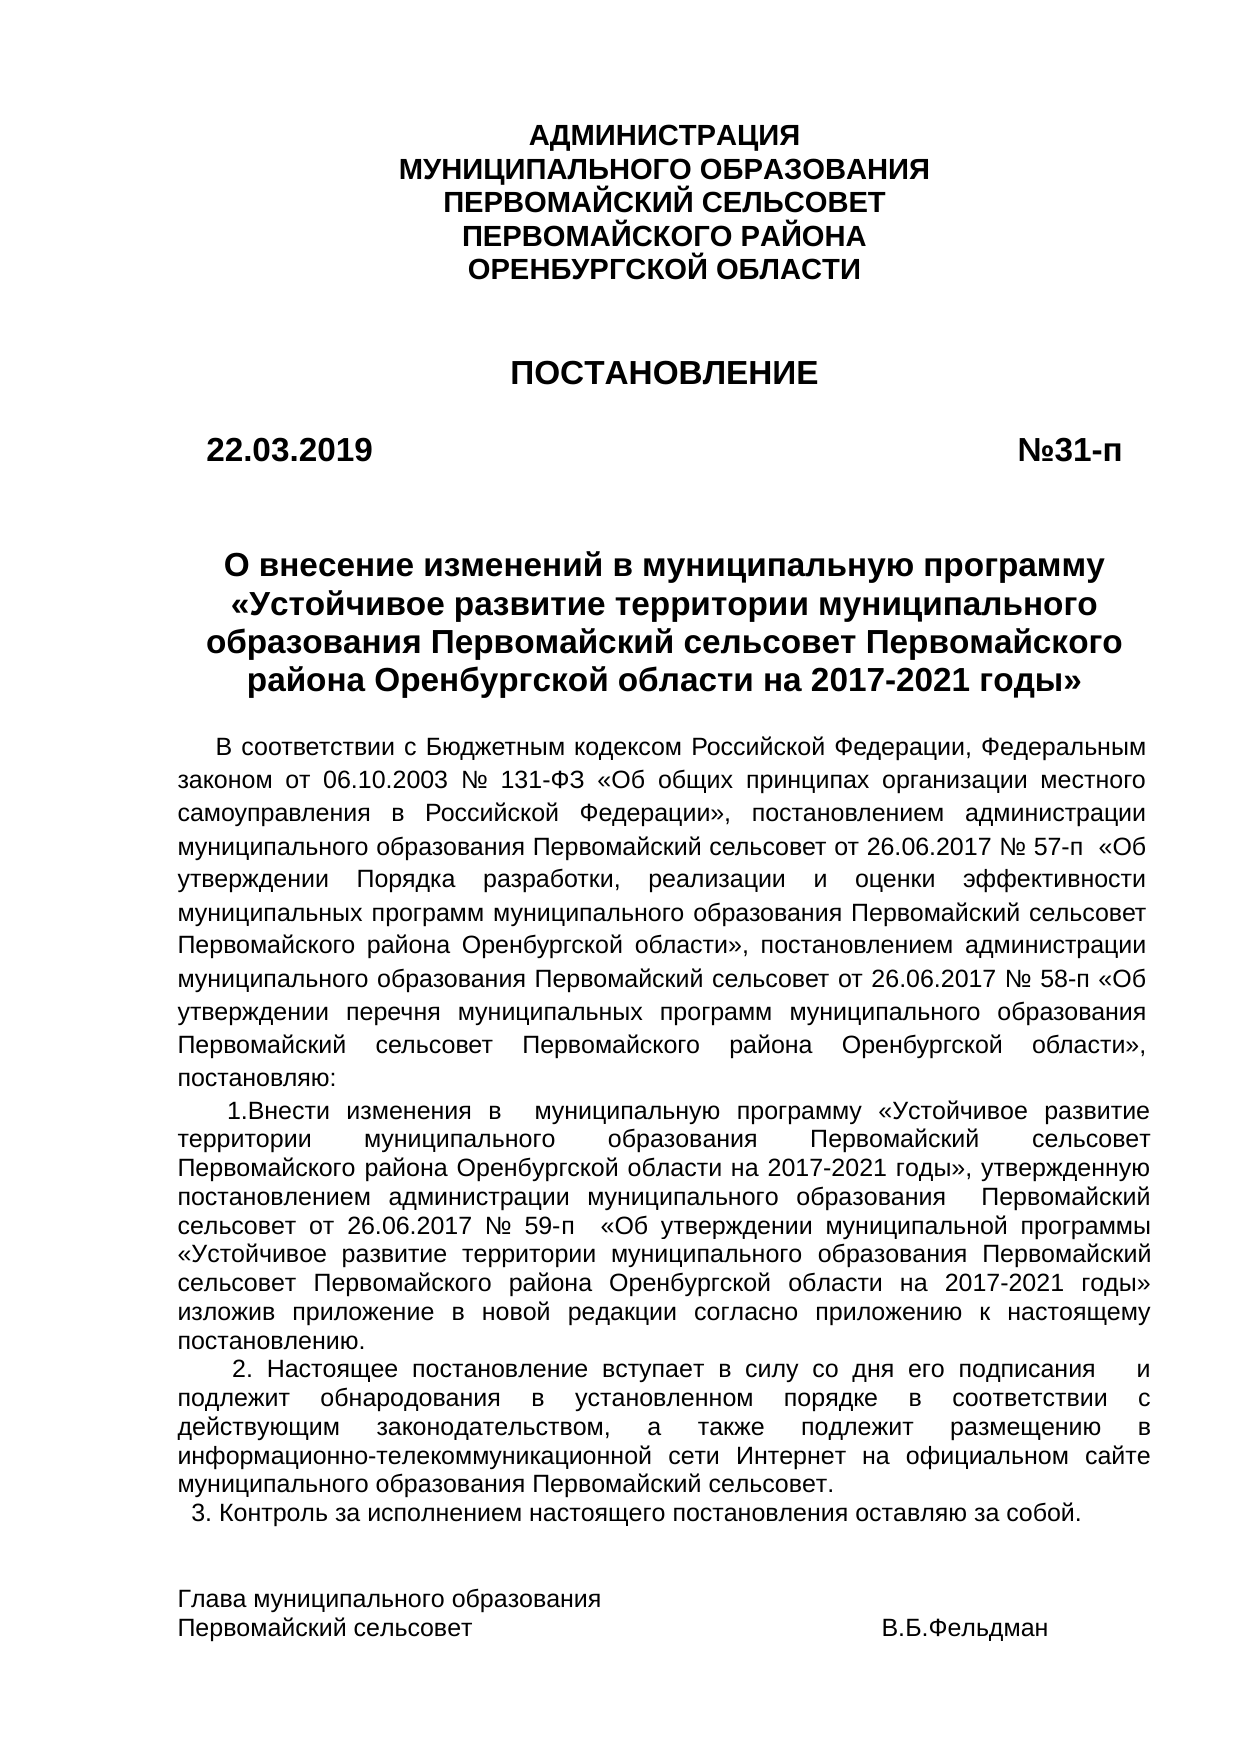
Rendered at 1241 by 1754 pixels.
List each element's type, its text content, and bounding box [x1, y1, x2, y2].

text 2. Настоящее постановление вступает в силу со дня его подписания и подлежит обнародования в установленном порядке в соответствии с действующим законодательством, а также подлежит размещению в информационно-телекоммуникационной сети Интернет на официальном сайте муниципального образования Первомайский сельсовет. [177, 1354, 1152, 1498]
text ОРЕНБУРГСКОЙ ОБЛАСТИ [177, 252, 1152, 286]
text 3. Контроль за исполнением настоящего постановления оставляю за собой. [177, 1498, 1152, 1527]
text ПЕРВОМАЙСКИЙ СЕЛЬСОВЕТ [177, 185, 1152, 219]
text ПЕРВОМАЙСКОГО РАЙОНА [177, 219, 1152, 252]
text Первомайский сельсовет В.Б.Фельдман [177, 1613, 1152, 1642]
text 1.Внести изменения в муниципальную программу «Устойчивое развитие территории муниципального образования Первомайский сельсовет Первомайского района Оренбургской области на 2017-2021 годы», утвержденную постановлением администрации муниципального образования Первомайский сельсовет от 26.06.2017 № 59-п «Об утверждении муниципальной программы «Устойчивое развитие территории муниципального образования Первомайский сельсовет Первомайского района Оренбургской области на 2017-2021 годы» изложив приложение в новой редакции согласно приложению к настоящему постановлению. [177, 1096, 1152, 1239]
text 1.Внести изменения в муниципальную программу «Устойчивое развитие территории муниципального образования Первомайский сельсовет Первомайского района Оренбургской области на 2017-2021 годы», утвержденную постановлением администрации муниципального образования Первомайский сельсовет от 26.06.2017 № 59-п «Об утверждении муниципальной программы «Устойчивое развитие территории муниципального образования Первомайский сельсовет Первомайского района Оренбургской области на 2017-2021 годы» изложив приложение в новой редакции согласно приложению к настоящему постановлению. [177, 1239, 1152, 1354]
text ПОСТАНОВЛЕНИЕ [177, 353, 1152, 391]
text Глава муниципального образования [177, 1584, 1152, 1613]
subtitle В соответствии с Бюджетным кодексом Российской Федерации, Федеральным законом от 06.10.2003 № 131-ФЗ «Об общих принципах организации местного самоуправления в Российской Федерации», постановлением администрации муниципального образования Первомайский сельсовет от 26.06.2017 № 57-п «Об утверждении Порядка разработки, реализации и оценки эффективности муниципальных программ муниципального образования Первомайский сельсовет Первомайского района Оренбургской области», постановлением администрации муниципального образования Первомайский сельсовет от 26.06.2017 № 58-п «Об утверждении перечня муниципальных программ муниципального образования Первомайский сельсовет Первомайского района Оренбургской области», постановляю: [177, 732, 1147, 1091]
text АДМИНИСТРАЦИЯ [177, 118, 1152, 152]
text О внесение изменений в муниципальную программу «Устойчивое развитие территории муниципального образования Первомайский сельсовет Первомайского района Оренбургской области на 2017-2021 годы» [177, 545, 1152, 699]
text МУНИЦИПАЛЬНОГО ОБРАЗОВАНИЯ [177, 152, 1152, 185]
text 22.03.2019 №31-п [177, 430, 1152, 468]
